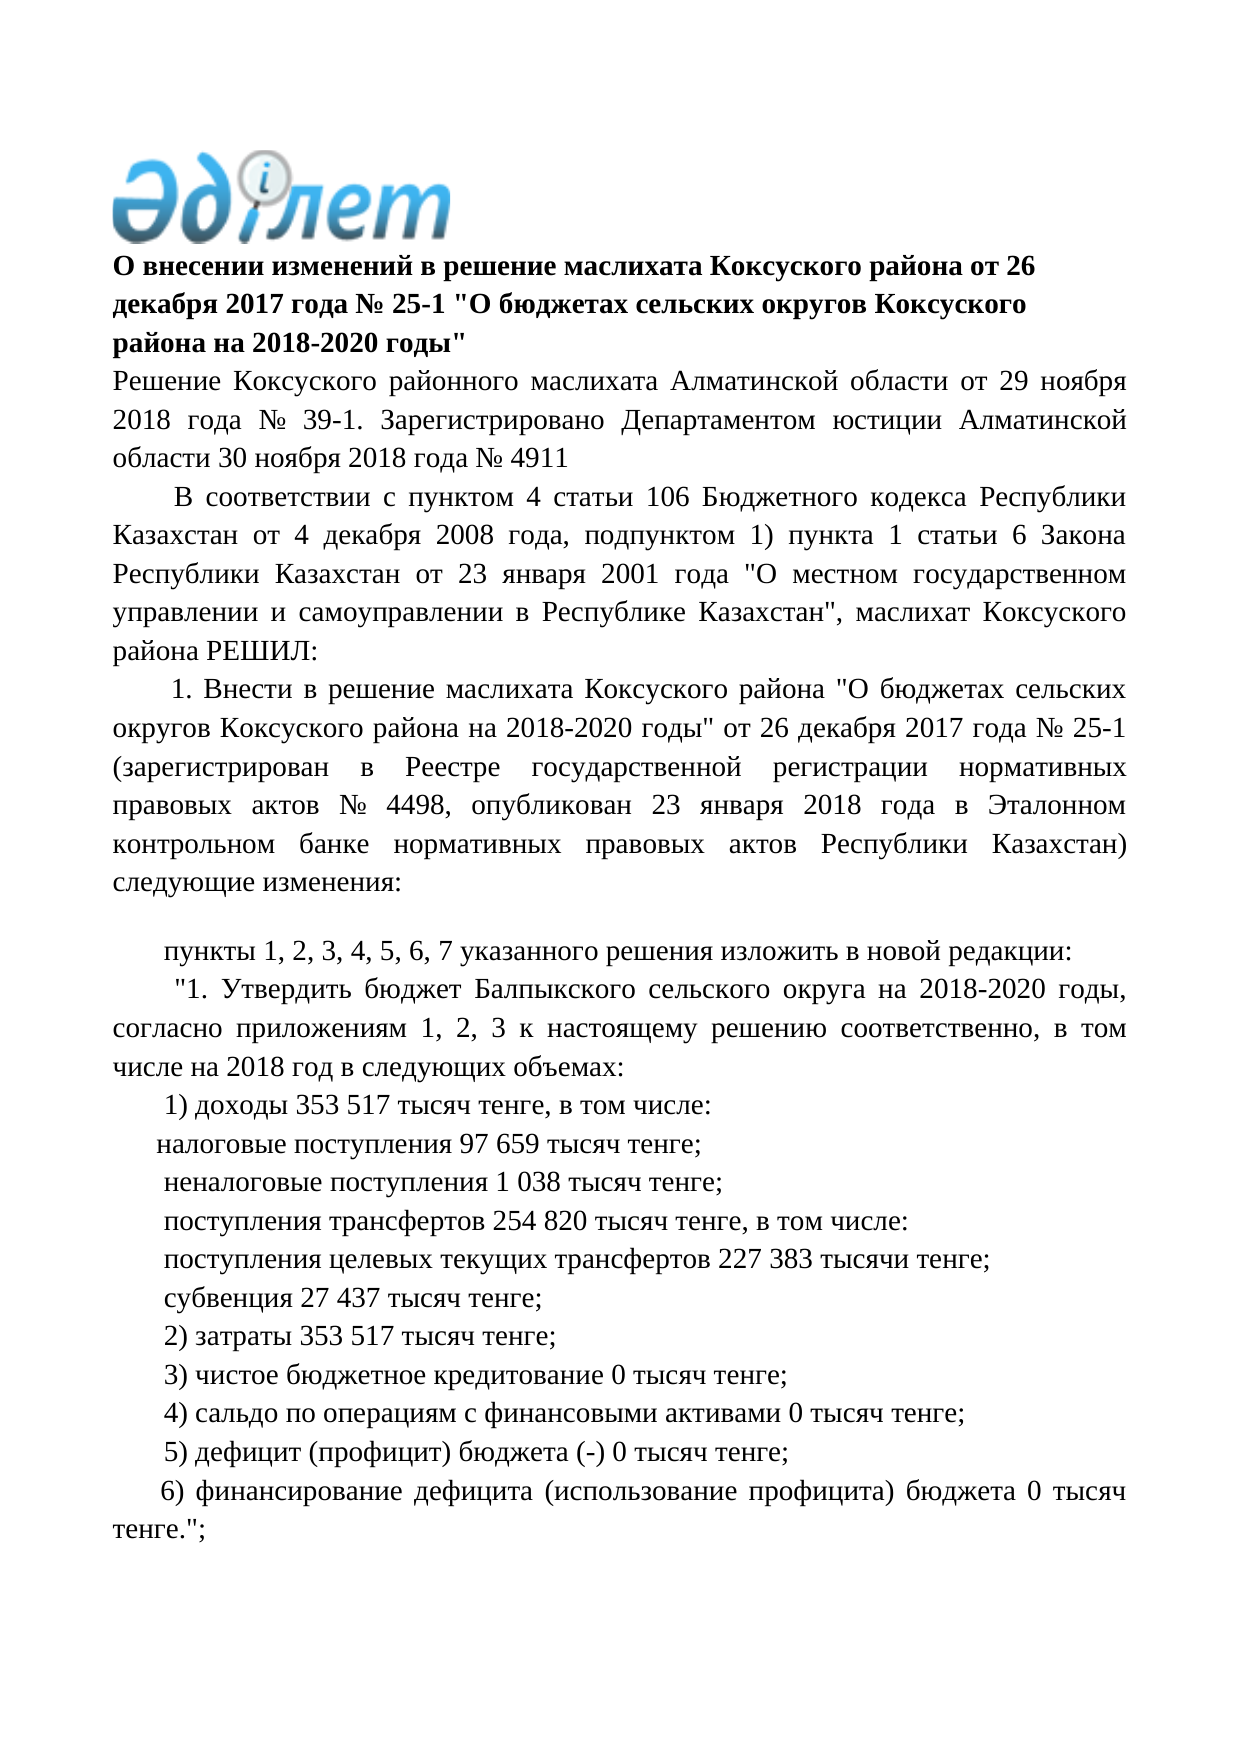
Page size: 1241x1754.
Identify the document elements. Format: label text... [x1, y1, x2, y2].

text пункты 1, 2, 3, 4, 5, 6, 7 указанного решения изложить в новой редакции: [112, 933, 1128, 967]
text "1. Утвердить бюджет Балпыкского сельского округа на 2018-2020 годы, согласно приложениям 1, 2, 3 к настоящему решению соответственно, в том числе на 2018 год в следующих объемах: [112, 972, 1128, 1082]
text 3) чистое бюджетное кредитование 0 тысяч тенге; [112, 1357, 1128, 1391]
text В соответствии с пунктом 4 статьи 106 Бюджетного кодекса Республики Казахстан от 4 декабря 2008 года, подпунктом 1) пункта 1 статьи 6 Закона Республики Казахстан от 23 января 2001 года "О местном государственном управлении и самоуправлении в Республике Казахстан", маслихат Коксуского района РЕШИЛ: [112, 479, 1128, 667]
text поступления целевых текущих трансфертов 227 383 тысячи тенге; [112, 1241, 1128, 1275]
text субвенция 27 437 тысяч тенге; [112, 1280, 1128, 1313]
text 6) финансирование дефицита (использование профицита) бюджета 0 тысяч тенге."; [112, 1473, 1128, 1545]
text 4) сальдо по операциям с финансовыми активами 0 тысяч тенге; [112, 1396, 1128, 1429]
text неналоговые поступления 1 038 тысяч тенге; [112, 1164, 1128, 1198]
text О внесении изменений в решение маслихата Коксуского района от 26 декабря 2017 года № 25-1 "О бюджетах сельских округов Коксуского района на 2018-2020 годы" [112, 248, 1128, 358]
text 2) затраты 353 517 тысяч тенге; [112, 1318, 1128, 1352]
text 1) доходы 353 517 тысяч тенге, в том числе: [112, 1087, 1128, 1121]
picture [112, 150, 451, 244]
text поступления трансфертов 254 820 тысяч тенге, в том числе: [112, 1203, 1128, 1236]
text 5) дефицит (профицит) бюджета (-) 0 тысяч тенге; [112, 1434, 1128, 1468]
text налоговые поступления 97 659 тысяч тенге; [112, 1126, 1128, 1159]
text Решение Коксуского районного маслихата Алматинской области от 29 ноября 2018 года № 39-1. Зарегистрировано Департаментом юстиции Алматинской области 30 ноября 2018 года № 4911 [112, 363, 1128, 474]
text 1. Внести в решение маслихата Коксуского района "О бюджетах сельских округов Коксуского района на 2018-2020 годы" от 26 декабря 2017 года № 25-1 (зарегистрирован в Реестре государственной регистрации нормативных правовых актов № 4498, опубликован 23 января 2018 года в Эталонном контрольном банке нормативных правовых актов Республики Казахстан) следующие изменения: [112, 672, 1128, 898]
